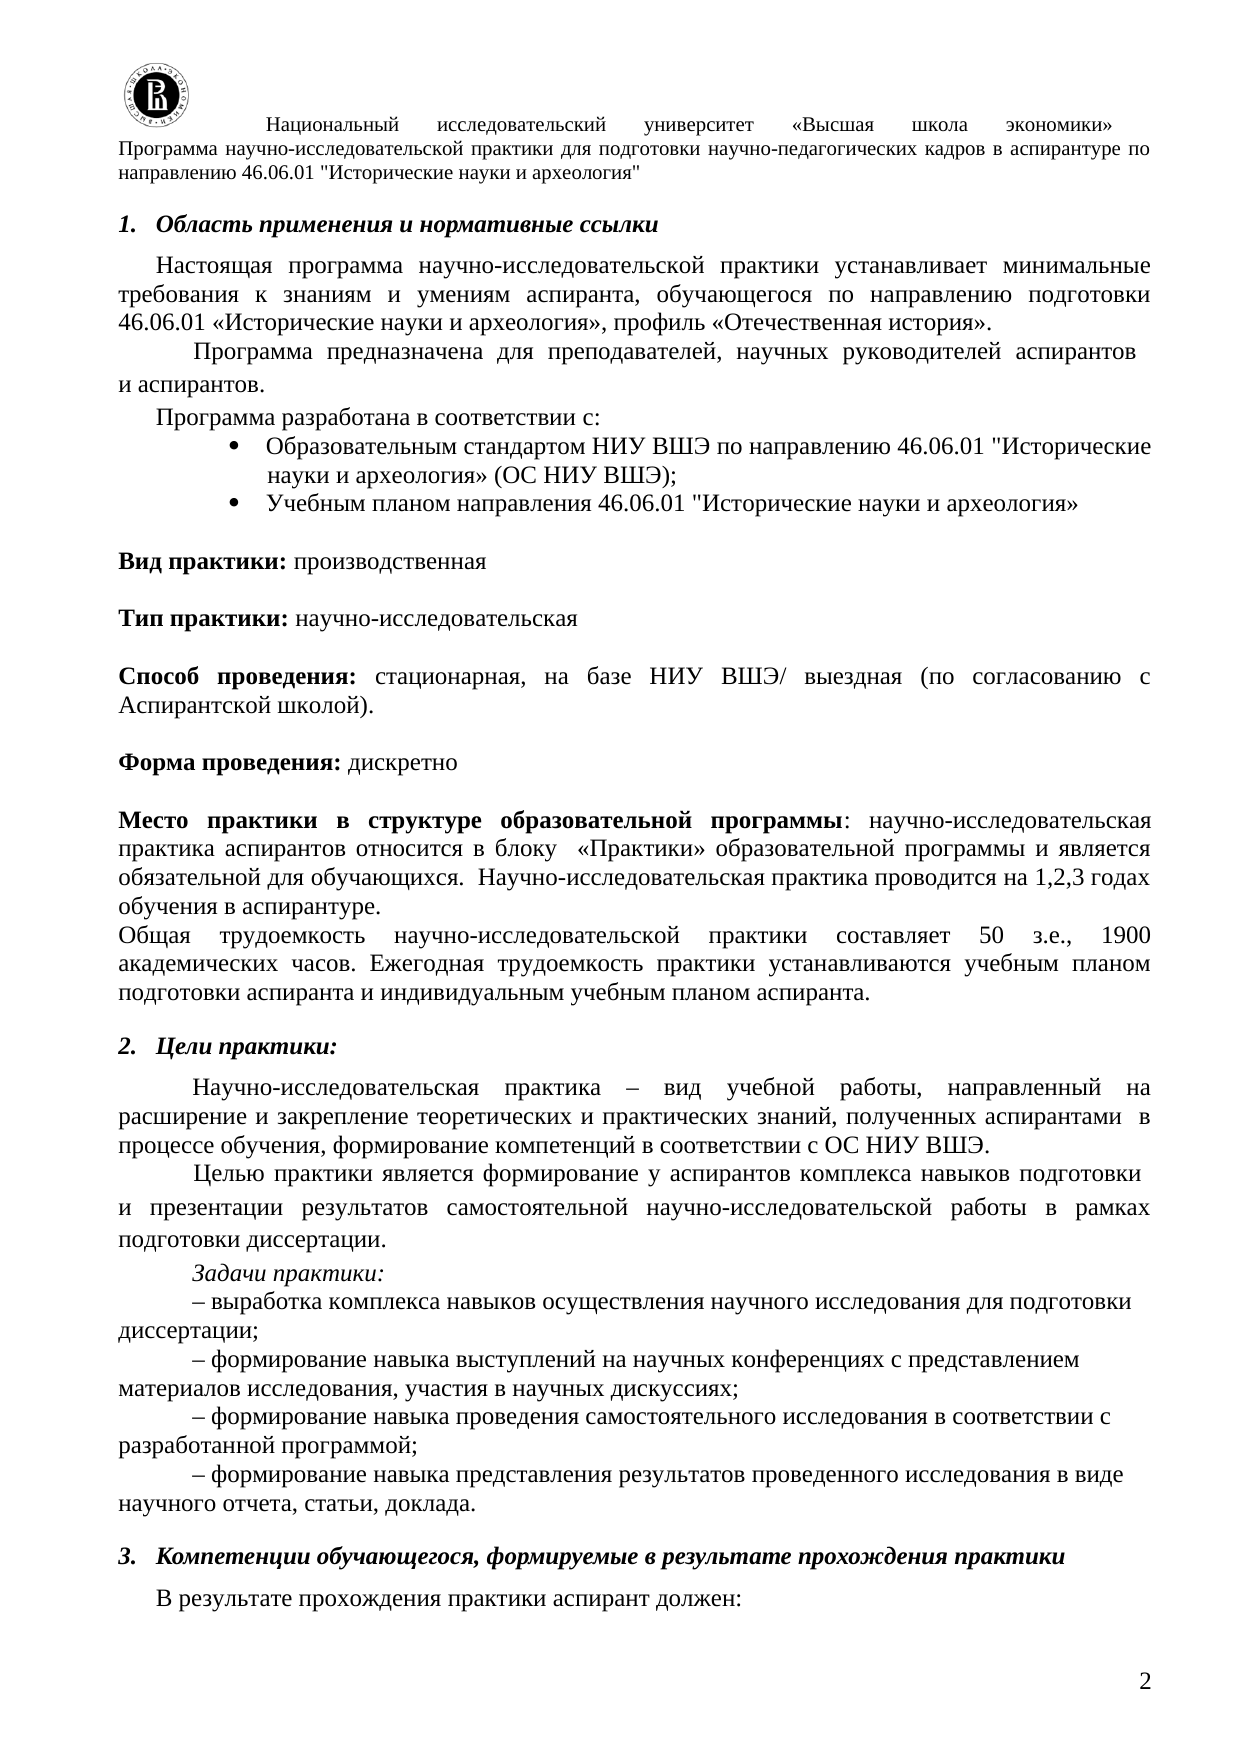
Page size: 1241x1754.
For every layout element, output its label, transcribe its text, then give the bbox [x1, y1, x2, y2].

text Задачи практики: [118, 1258, 1152, 1286]
text Общая трудоемкость научно-исследовательской практики составляет 50 з.е., 1900 академических часов. Ежегодная трудоемкость практики устанавливаются учебным планом подготовки аспиранта и индивидуальным учебным планом аспиранта. [118, 920, 1152, 1006]
text – формирование навыка проведения самостоятельного исследования в соответствии с разработанной программой; [118, 1401, 1152, 1459]
picture [118, 59, 194, 131]
text Способ проведения: стационарная, на базе НИУ ВШЭ/ выездная (по согласованию с Аспирантской школой). [118, 661, 1152, 718]
text – формирование навыка выступлений на научных конференциях с представлением материалов исследования, участия в научных дискуссиях; [118, 1344, 1152, 1401]
text Тип практики: научно-исследовательская [118, 603, 1152, 632]
subtitle Область применения и нормативные ссылки [118, 209, 1152, 237]
text Программа предназначена для преподавателей, научных руководителей аспирантов и аспирантов. [118, 336, 1152, 398]
text – выработка комплекса навыков осуществления научного исследования для подготовки диссертации; [118, 1286, 1152, 1344]
text Место практики в структуре образовательной программы: научно-исследовательская практика аспирантов относится в блоку «Практики» образовательной программы и является обязательной для обучающихся. Научно-исследовательская практика проводится на 1,2,3 годах обучения в аспирантуре. [118, 805, 1152, 920]
list Учебным планом направления 46.06.01 "Исторические науки и археология» [229, 488, 1152, 517]
text – формирование навыка представления результатов проведенного исследования в виде научного отчета, статьи, доклада. [118, 1459, 1152, 1516]
list Образовательным стандартом НИУ ВШЭ по направлению 46.06.01 "Исторические науки и археология» (ОС НИУ ВШЭ); [229, 431, 1152, 488]
text Вид практики: производственная [118, 546, 1152, 575]
subtitle Цели практики: [118, 1031, 1152, 1060]
text В результате прохождения практики аспирант должен: [118, 1583, 1152, 1611]
text Настоящая программа научно-исследовательской практики устанавливает минимальные требования к знаниям и умениям аспиранта, обучающегося по направлению подготовки 46.06.01 «Исторические науки и археология», профиль «Отечественная история». [118, 250, 1152, 336]
text Программа разработана в соответствии c: [118, 402, 1152, 431]
text Форма проведения: дискретно [118, 747, 1152, 776]
text Целью практики является формирование у аспирантов комплекса навыков подготовки и презентации результатов самостоятельной научно-исследовательской работы в рамках подготовки диссертации. [118, 1158, 1152, 1253]
subtitle Компетенции обучающегося, формируемые в результате прохождения практики [118, 1541, 1152, 1570]
text Научно-исследовательская практика – вид учебной работы, направленный на расширение и закрепление теоретических и практических знаний, полученных аспирантами в процессе обучения, формирование компетенций в соответствии с ОС НИУ ВШЭ. [118, 1072, 1152, 1158]
